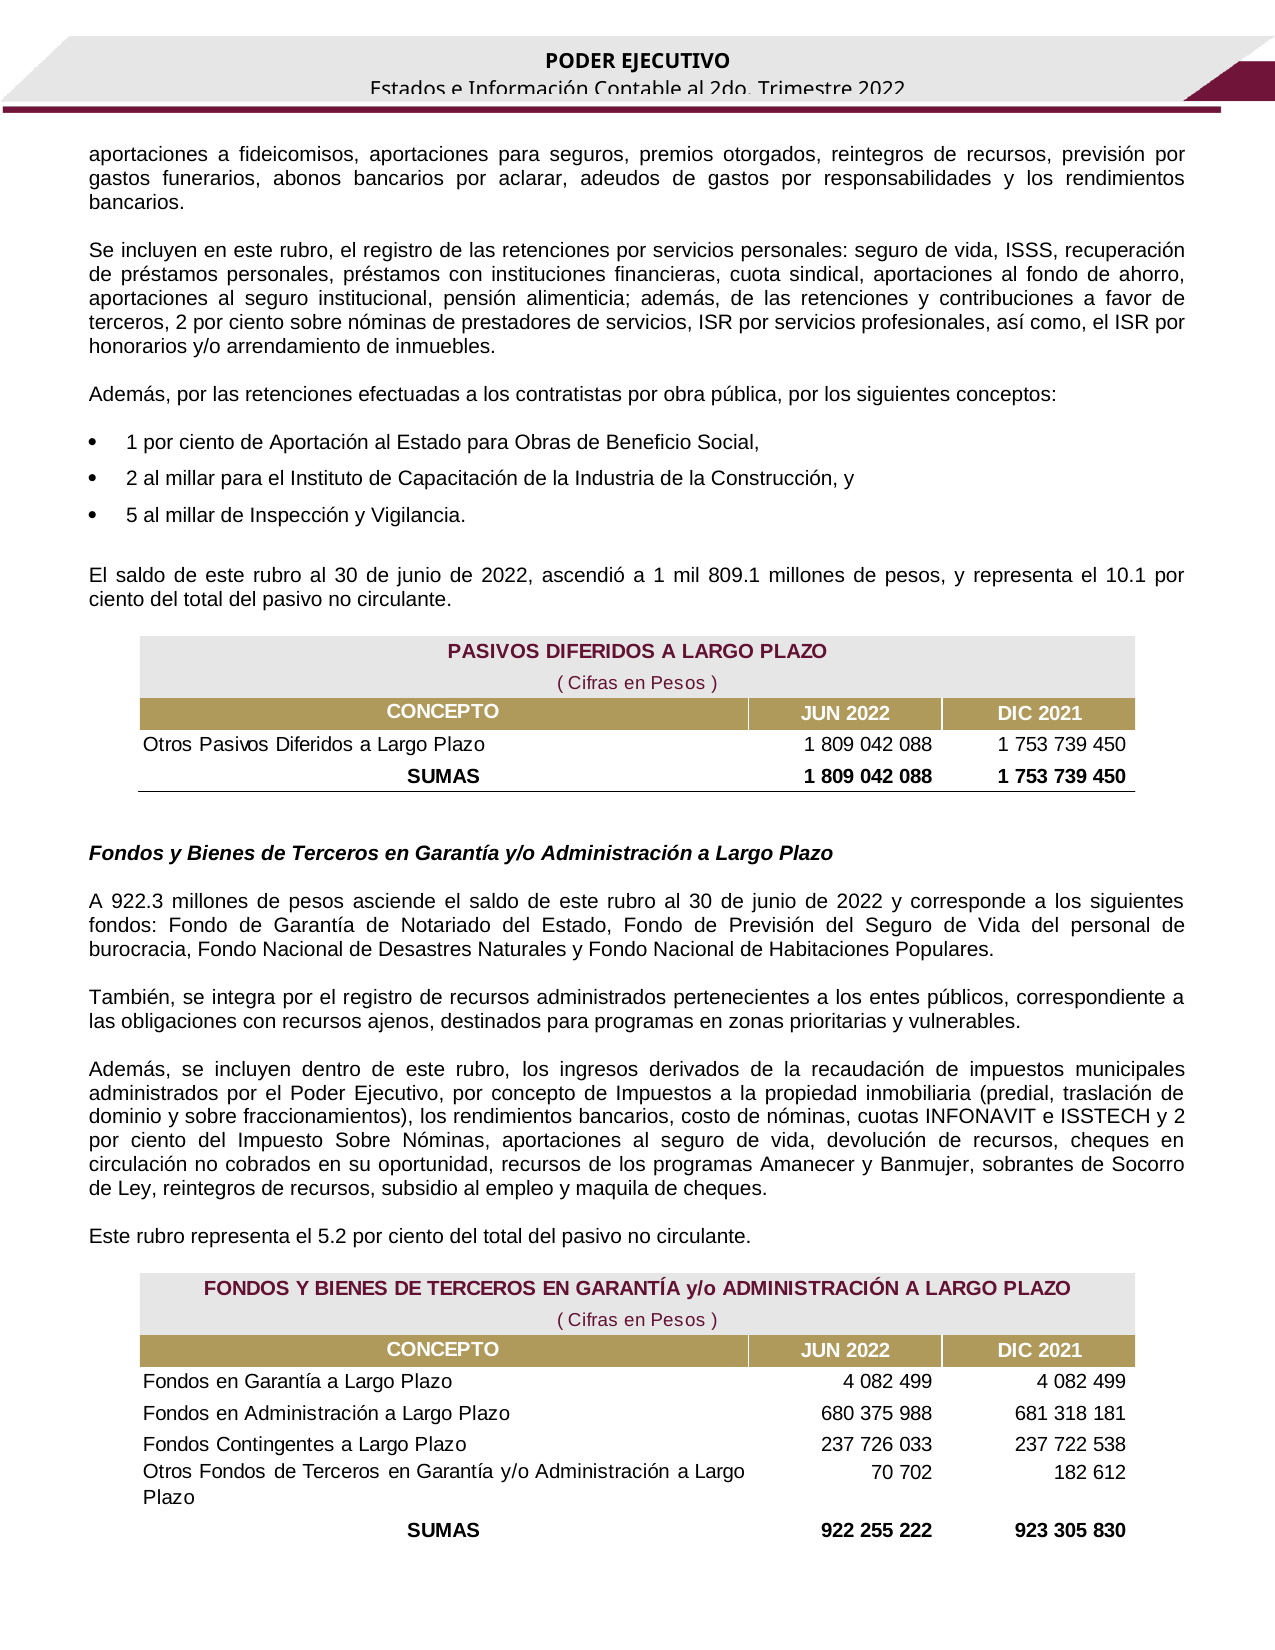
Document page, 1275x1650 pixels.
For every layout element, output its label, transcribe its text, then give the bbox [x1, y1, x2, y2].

picture [0, 36, 1275, 113]
text Además, por las retenciones efectuadas a los contratistas por obra pública, por los siguientes conceptos: [89, 382, 1186, 406]
text Además, se incluyen dentro de este rubro, los ingresos derivados de la recaudación de impuestos municipales administrados por el Poder Ejecutivo, por concepto de Impuestos a la propiedad inmobiliaria (predial, traslación de dominio y sobre fraccionamientos), los rendimientos bancarios, costo de nóminas, cuotas INFONAVIT e ISSTECH y 2 por ciento del Impuesto Sobre Nóminas, aportaciones al seguro de vida, devolución de recursos, cheques en circulación no cobrados en su oportunidad, recursos de los programas Amanecer y Banmujer, sobrantes de Socorro de Ley, reintegros de recursos, subsidio al empleo y maquila de cheques. [89, 1056, 1186, 1200]
list 5 al millar de Inspección y Vigilancia. [89, 503, 1186, 527]
text Este rubro representa el 5.2 por ciento del total del pasivo no circulante. [89, 1224, 1186, 1248]
text También, se integra por el registro de recursos administrados pertenecientes a los entes públicos, correspondiente a las obligaciones con recursos ajenos, destinados para programas en zonas prioritarias y vulnerables. [89, 984, 1186, 1032]
list 1 por ciento de Aportación al Estado para Obras de Beneficio Social, [89, 429, 1186, 453]
list 2 al millar para el Instituto de Capacitación de la Industria de la Construcción, y [89, 466, 1186, 490]
text Se incluyen en este rubro, el registro de las retenciones por servicios personales: seguro de vida, ISSS, recuperación de préstamos personales, préstamos con instituciones financieras, cuota sindical, aportaciones al fondo de ahorro, aportaciones al seguro institucional, pensión alimenticia; además, de las retenciones y contribuciones a favor de terceros, 2 por ciento sobre nóminas de prestadores de servicios, ISR por servicios profesionales, así como, el ISR por honorarios y/o arrendamiento de inmuebles. [89, 238, 1186, 358]
text El saldo de este rubro al 30 de junio de 2022, ascendió a 1 mil 809.1 millones de pesos, y representa el 10.1 por ciento del total del pasivo no circulante. [89, 563, 1186, 611]
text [89, 142, 1186, 214]
text Fondos y Bienes de Terceros en Garantía y/o Administración a Largo Plazo [89, 841, 1186, 865]
text A 922.3 millones de pesos asciende el saldo de este rubro al 30 de junio de 2022 y corresponde a los siguientes fondos: Fondo de Garantía de Notariado del Estado, Fondo de Previsión del Seguro de Vida del personal de burocracia, Fondo Nacional de Desastres Naturales y Fondo Nacional de Habitaciones Populares. [89, 889, 1186, 961]
